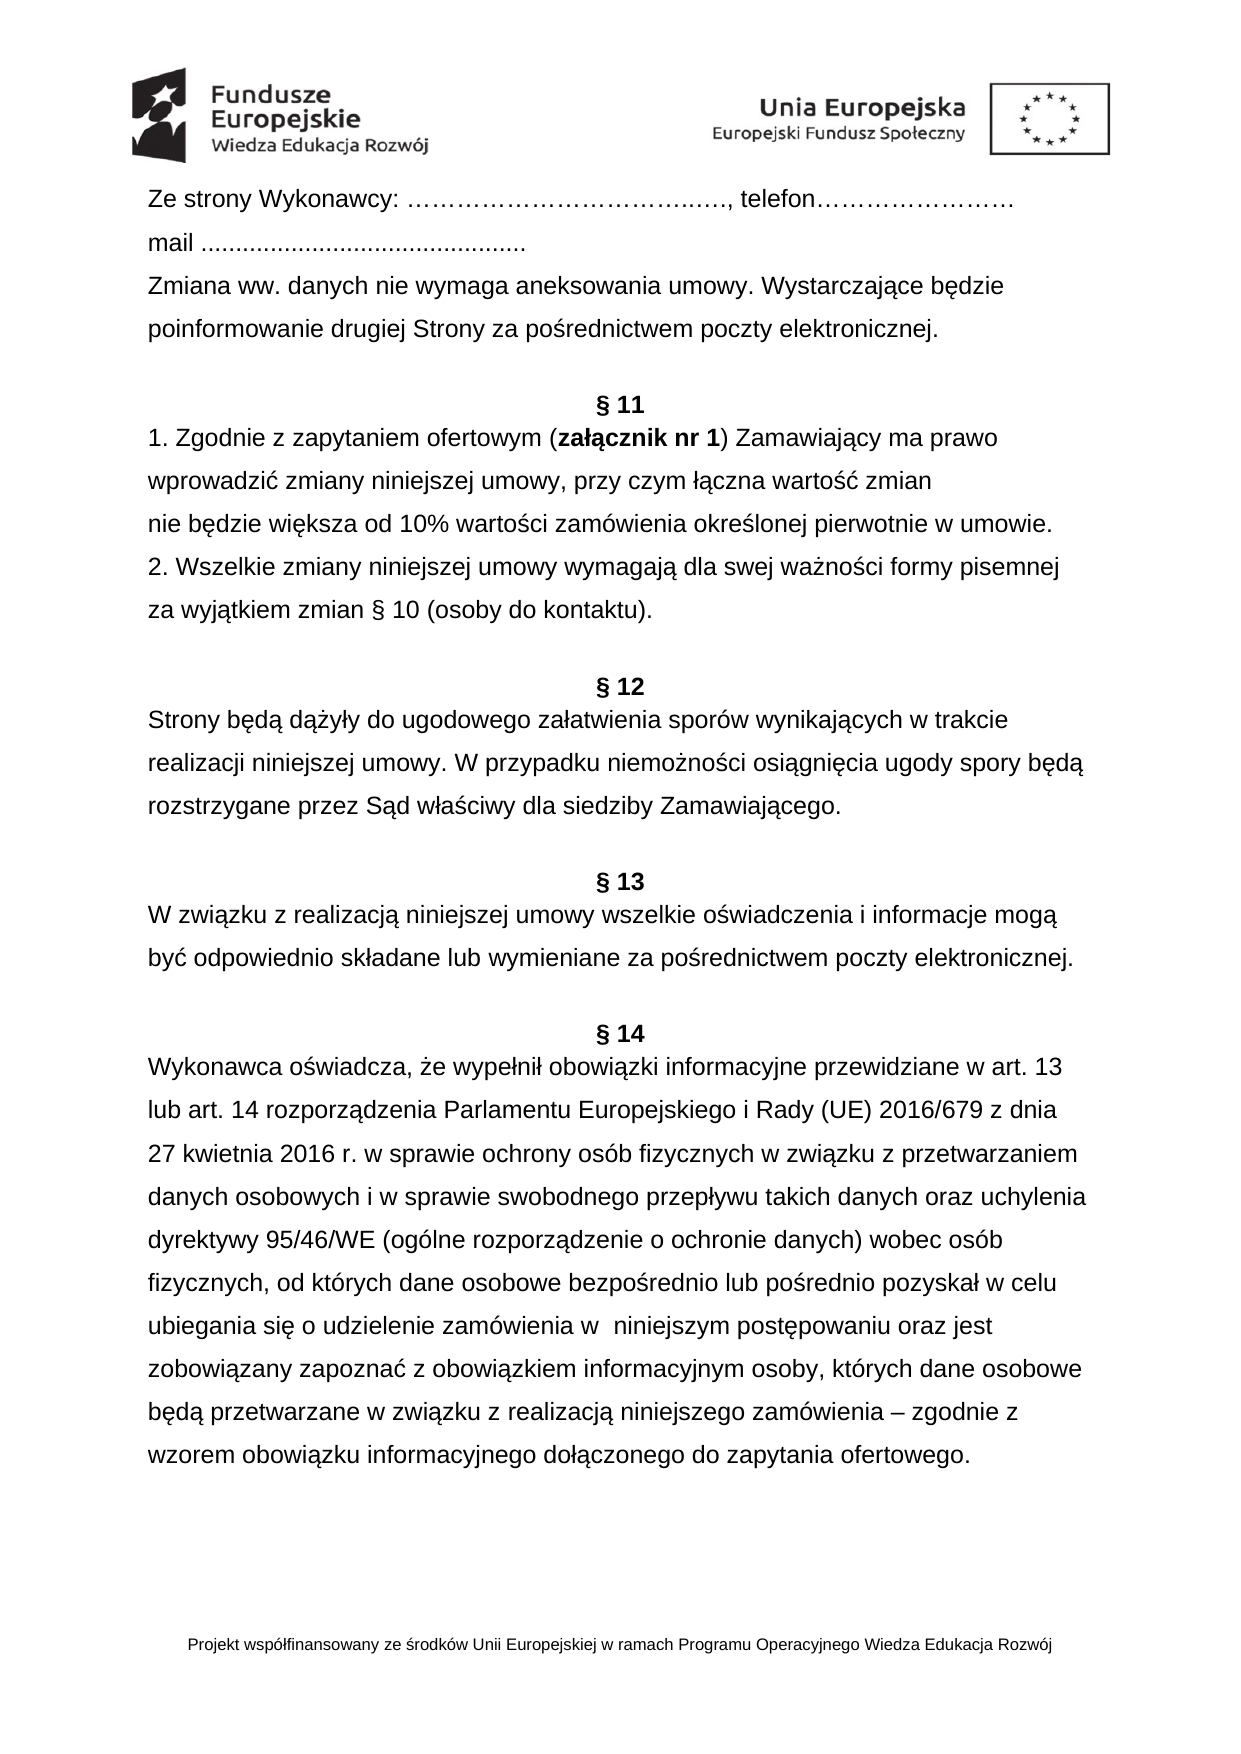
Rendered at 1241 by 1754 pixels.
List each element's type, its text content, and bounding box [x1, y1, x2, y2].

text Ze strony Wykonawcy: ……………………………..…., telefon…………………… mail ............................................... [148, 184, 1093, 256]
picture [105, 43, 1142, 185]
text Zmiana ww. danych nie wymaga aneksowania umowy. Wystarczające będzie poinformowanie drugiej Strony za pośrednictwem poczty elektronicznej. [148, 271, 1093, 343]
text § 14 [148, 1019, 1093, 1048]
text 1. Zgodnie z zapytaniem ofertowym (załącznik nr 1) Zamawiający ma prawo wprowadzić zmiany niniejszej umowy, przy czym łączna wartość zmian nie będzie większa od 10% wartości zamówienia określonej pierwotnie w umowie. [148, 423, 1093, 538]
text Strony będą dążyły do ugodowego załatwienia sporów wynikających w trakcie realizacji niniejszej umowy. W przypadku niemożności osiągnięcia ugody spory będą rozstrzygane przez Sąd właściwy dla siedziby Zamawiającego. [148, 705, 1093, 820]
text Wykonawca oświadcza, że wypełnił obowiązki informacyjne przewidziane w art. 13 lub art. 14 rozporządzenia Parlamentu Europejskiego i Rady (UE) 2016/679 z dnia 27 kwietnia 2016 r. w sprawie ochrony osób fizycznych w związku z przetwarzaniem danych osobowych i w sprawie swobodnego przepływu takich danych oraz uchylenia dyrektywy 95/46/WE (ogólne rozporządzenie o ochronie danych) wobec osób fizycznych, od których dane osobowe bezpośrednio lub pośrednio pozyskał w celu ubiegania się o udzielenie zamówienia w niniejszym postępowaniu oraz jest zobowiązany zapoznać z obowiązkiem informacyjnym osoby, których dane osobowe będą przetwarzane w związku z realizacją niniejszego zamówienia – zgodnie z wzorem obowiązku informacyjnego dołączonego do zapytania ofertowego. [148, 1052, 1093, 1469]
text 2. Wszelkie zmiany niniejszej umowy wymagają dla swej ważności formy pisemnej za wyjątkiem zmian § 10 (osoby do kontaktu). [148, 552, 1093, 624]
text W związku z realizacją niniejszej umowy wszelkie oświadczenia i informacje mogą być odpowiednio składane lub wymieniane za pośrednictwem poczty elektronicznej. [148, 900, 1093, 972]
text § 13 [148, 867, 1093, 896]
text § 11 [148, 390, 1093, 419]
text § 12 [148, 672, 1093, 700]
